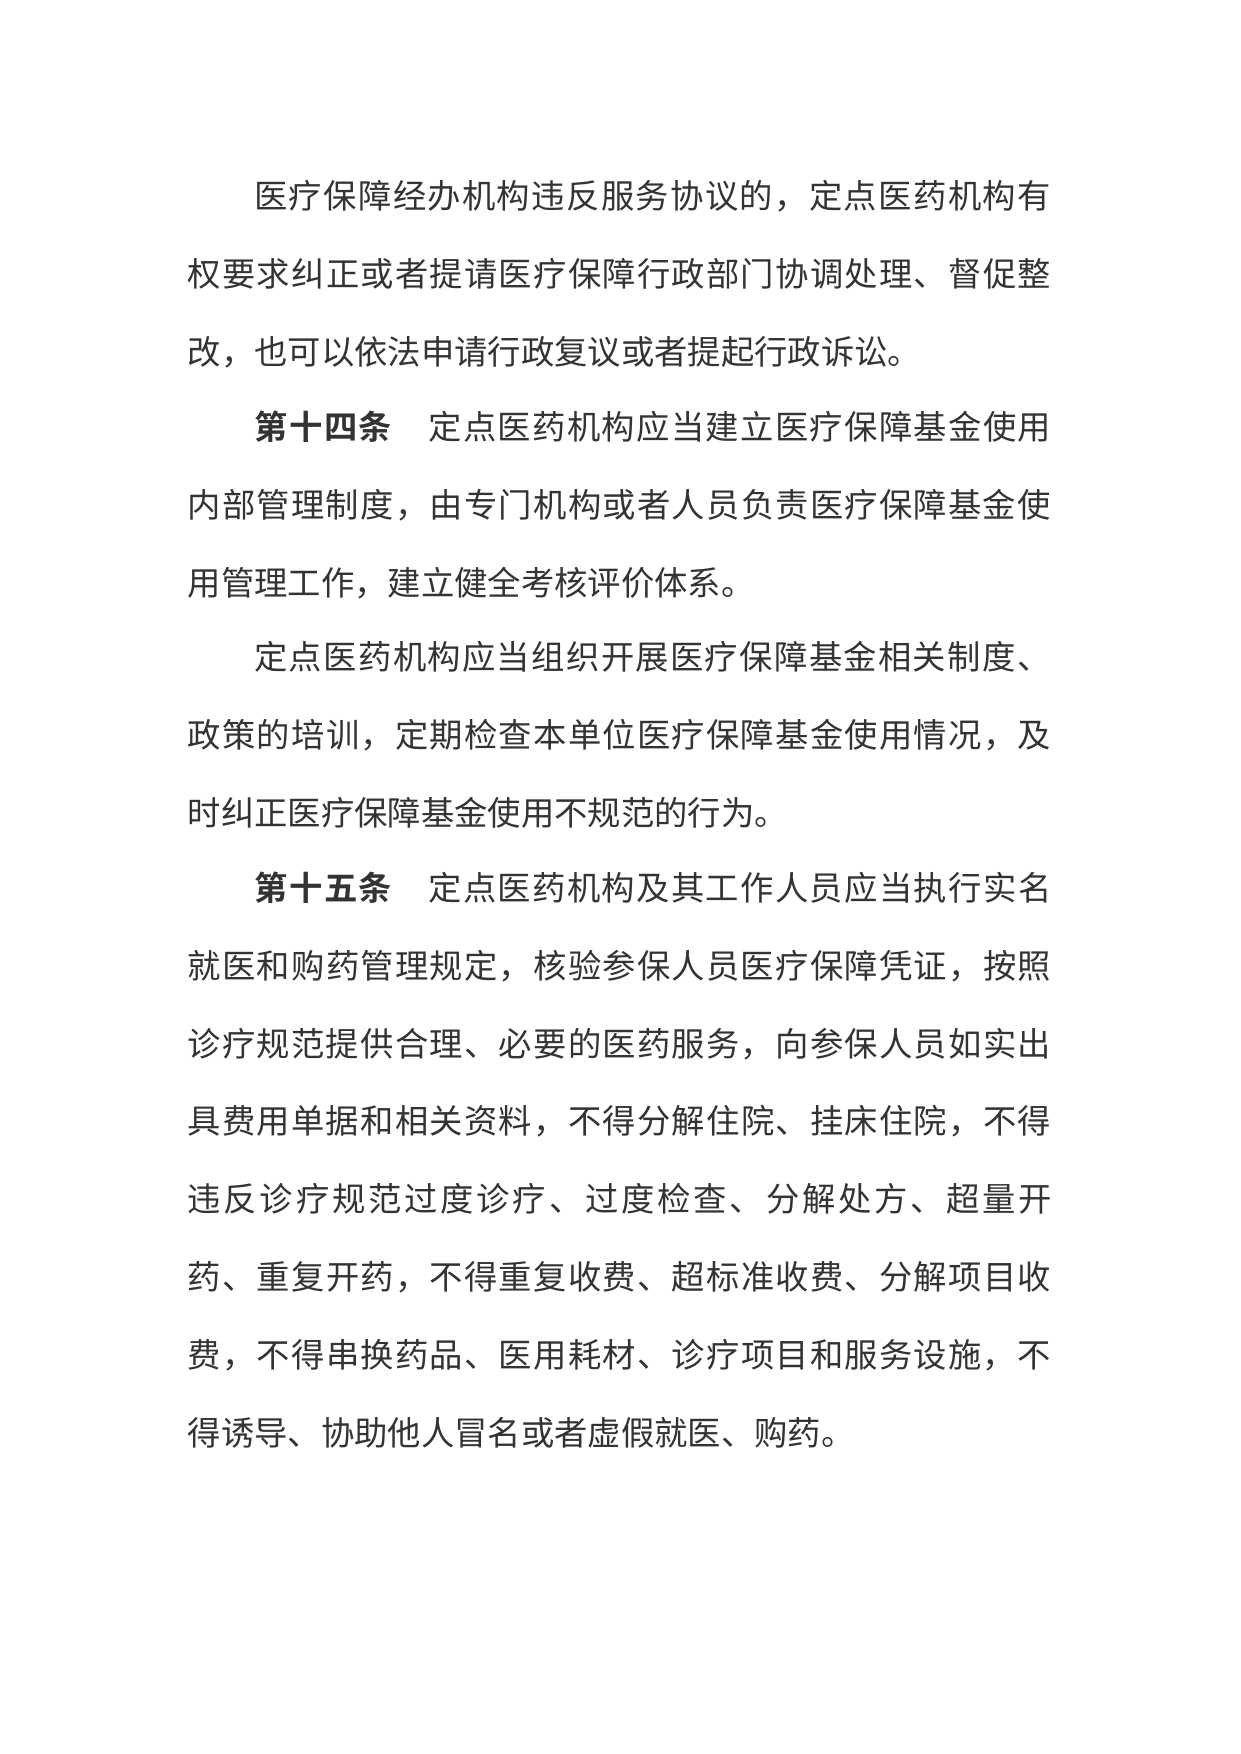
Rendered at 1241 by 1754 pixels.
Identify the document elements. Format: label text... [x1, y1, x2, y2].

text 定点医药机构应当组织开展医疗保障基金相关制度、政策的培训，定期检查本单位医疗保障基金使用情况，及时纠正医疗保障基金使用不规范的行为。 [187, 623, 1053, 844]
text 第十五条 定点医药机构及其工作人员应当执行实名就医和购药管理规定，核验参保人员医疗保障凭证，按照诊疗规范提供合理、必要的医药服务，向参保人员如实出具费用单据和相关资料，不得分解住院、挂床住院，不得违反诊疗规范过度诊疗、过度检查、分解处方、超量开药、重复开药，不得重复收费、超标准收费、分解项目收费，不得串换药品、医用耗材、诊疗项目和服务设施，不得诱导、协助他人冒名或者虚假就医、购药。 [187, 853, 1053, 1464]
text 第十四条 定点医药机构应当建立医疗保障基金使用内部管理制度，由专门机构或者人员负责医疗保障基金使用管理工作，建立健全考核评价体系。 [187, 392, 1053, 613]
text 医疗保障经办机构违反服务协议的，定点医药机构有权要求纠正或者提请医疗保障行政部门协调处理、督促整改，也可以依法申请行政复议或者提起行政诉讼。 [187, 162, 1053, 383]
